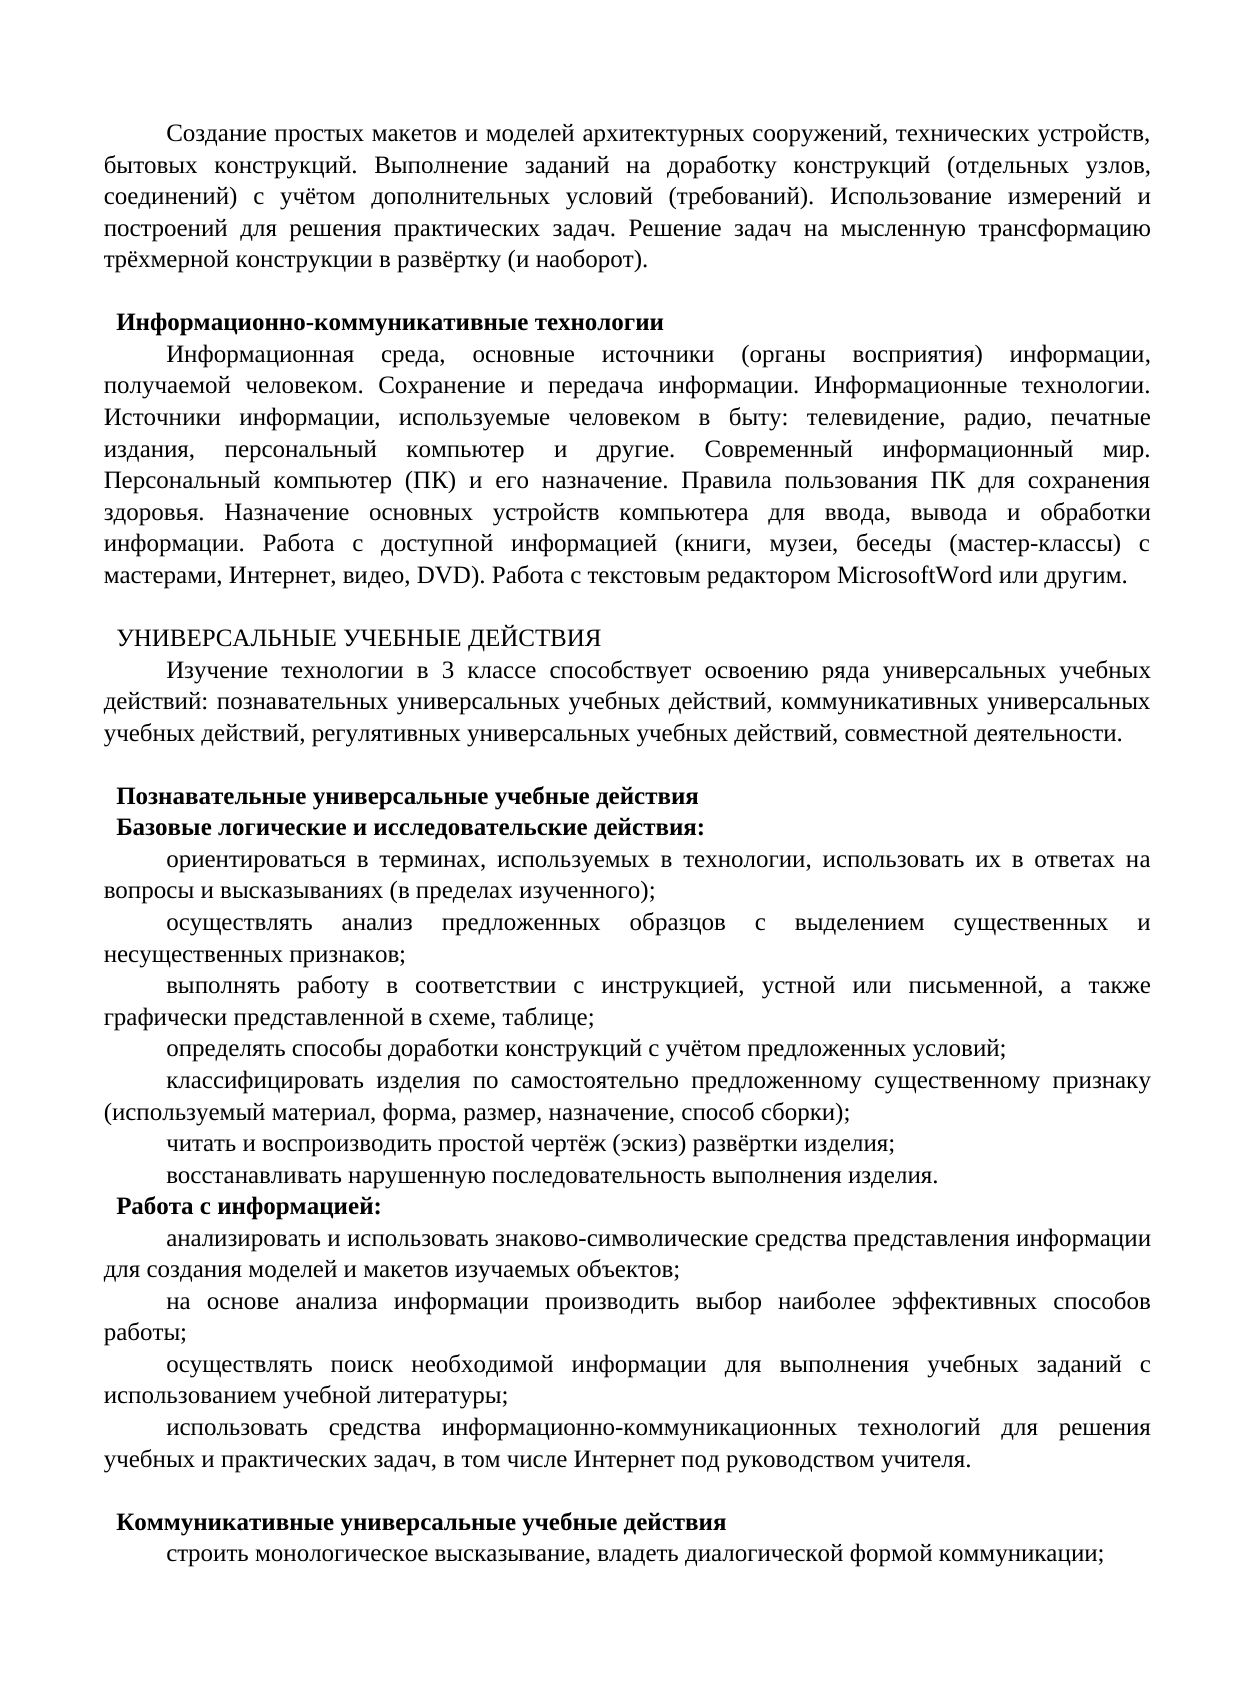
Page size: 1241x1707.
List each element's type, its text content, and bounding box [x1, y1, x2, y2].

text выполнять работу в соответствии с инструкцией, устной или письменной, а также графически представленной в схеме, таблице; [103, 970, 1152, 1031]
text Информационно-коммуникативные технологии [116, 307, 1152, 336]
text читать и воспроизводить простой чертёж (эскиз) развёртки изделия; [103, 1128, 1152, 1157]
text на основе анализа информации производить выбор наиболее эффективных способов работы; [103, 1286, 1152, 1346]
text УНИВЕРСАЛЬНЫЕ УЧЕБНЫЕ ДЕЙСТВИЯ [116, 623, 1152, 652]
text Работа с информацией: [116, 1191, 1152, 1220]
text Создание простых макетов и моделей архитектурных сооружений, технических устройств, бытовых конструкций. Выполнение заданий на доработку конструкций (отдельных узлов, соединений) с учётом дополнительных условий (требований). Использование измерений и построений для решения практических задач. Решение задач на мысленную трансформацию трёхмерной конструкции в развёртку (и наоборот). [103, 118, 1152, 273]
text Базовые логические и исследовательские действия: [116, 812, 1152, 841]
text строить монологическое высказывание, владеть диалогической формой коммуникации; [103, 1538, 1152, 1567]
text ориентироваться в терминах, используемых в технологии, использовать их в ответах на вопросы и высказываниях (в пределах изученного); [103, 844, 1152, 904]
text Познавательные универсальные учебные действия [116, 781, 1152, 810]
text Информационная среда, основные источники (органы восприятия) информации, получаемой человеком. Сохранение и передача информации. Информационные технологии. Источники информации, используемые человеком в быту: телевидение, радио, печатные издания, персональный компьютер и другие. Современный информационный мир. Персональный компьютер (ПК) и его назначение. Правила пользования ПК для сохранения здоровья. Назначение основных устройств компьютера для ввода, вывода и обработки информации. Работа с доступной информацией (книги, музеи, беседы (мастер-классы) с мастерами, Интернет, видео, DVD). Работа с текстовым редактором MicrosoftWord или другим. [103, 339, 1152, 589]
text осуществлять анализ предложенных образцов с выделением существенных и несущественных признаков; [103, 907, 1152, 967]
text Коммуникативные универсальные учебные действия [116, 1507, 1152, 1536]
text анализировать и использовать знаково-символические средства представления информации для создания моделей и макетов изучаемых объектов; [103, 1223, 1152, 1283]
text использовать средства информационно-коммуникационных технологий для решения учебных и практических задач, в том числе Интернет под руководством учителя. [103, 1412, 1152, 1472]
text восстанавливать нарушенную последовательность выполнения изделия. [103, 1160, 1152, 1188]
text Изучение технологии в 3 классе способствует освоению ряда универсальных учебных действий: познавательных универсальных учебных действий, коммуникативных универсальных учебных действий, регулятивных универсальных учебных действий, совместной деятельности. [103, 655, 1152, 747]
text классифицировать изделия по самостоятельно предложенному существенному признаку (используемый материал, форма, размер, назначение, способ сборки); [103, 1065, 1152, 1125]
text определять способы доработки конструкций с учётом предложенных условий; [103, 1033, 1152, 1062]
text осуществлять поиск необходимой информации для выполнения учебных заданий с использованием учебной литературы; [103, 1349, 1152, 1409]
